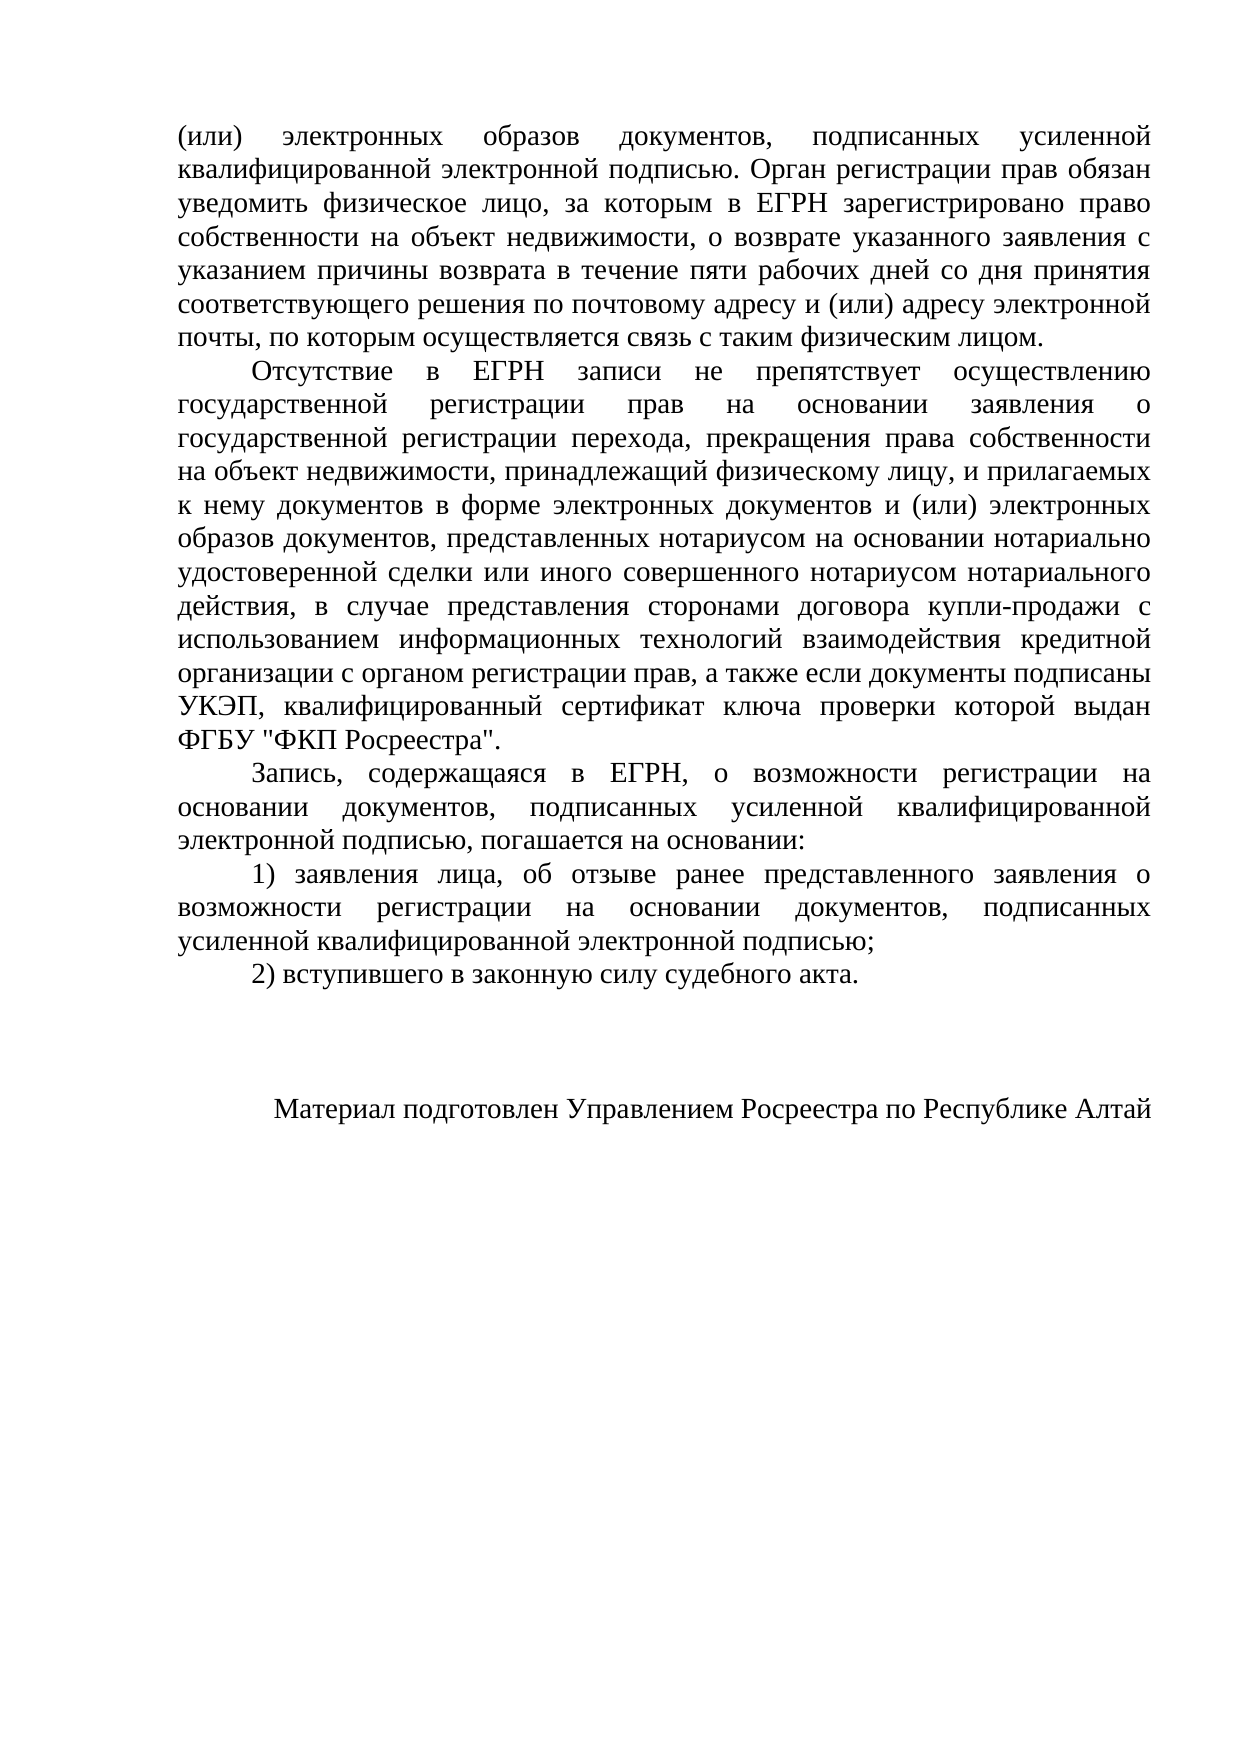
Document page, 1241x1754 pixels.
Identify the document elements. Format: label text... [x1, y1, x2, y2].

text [177, 118, 1152, 353]
text 2) вступившего в законную силу судебного акта. [177, 957, 1152, 990]
text 1) заявления лица, об отзыве ранее представленного заявления о возможности регистрации на основании документов, подписанных усиленной квалифицированной электронной подписью; [177, 856, 1152, 957]
text Запись, содержащаяся в ЕГРН, о возможности регистрации на основании документов, подписанных усиленной квалифицированной электронной подписью, погашается на основании: [177, 755, 1152, 856]
text Материал подготовлен Управлением Росреестра по Республике Алтай [177, 1091, 1152, 1124]
text Отсутствие в ЕГРН записи не препятствует осуществлению государственной регистрации прав на основании заявления о государственной регистрации перехода, прекращения права собственности на объект недвижимости, принадлежащий физическому лицу, и прилагаемых к нему документов в форме электронных документов и (или) электронных образов документов, представленных нотариусом на основании нотариально удостоверенной сделки или иного совершенного нотариусом нотариального действия, в случае представления сторонами договора купли-продажи с использованием информационных технологий взаимодействия кредитной организации с органом регистрации прав, а также если документы подписаны УКЭП, квалифицированный сертификат ключа проверки которой выдан ФГБУ "ФКП Росреестра". [177, 353, 1152, 755]
